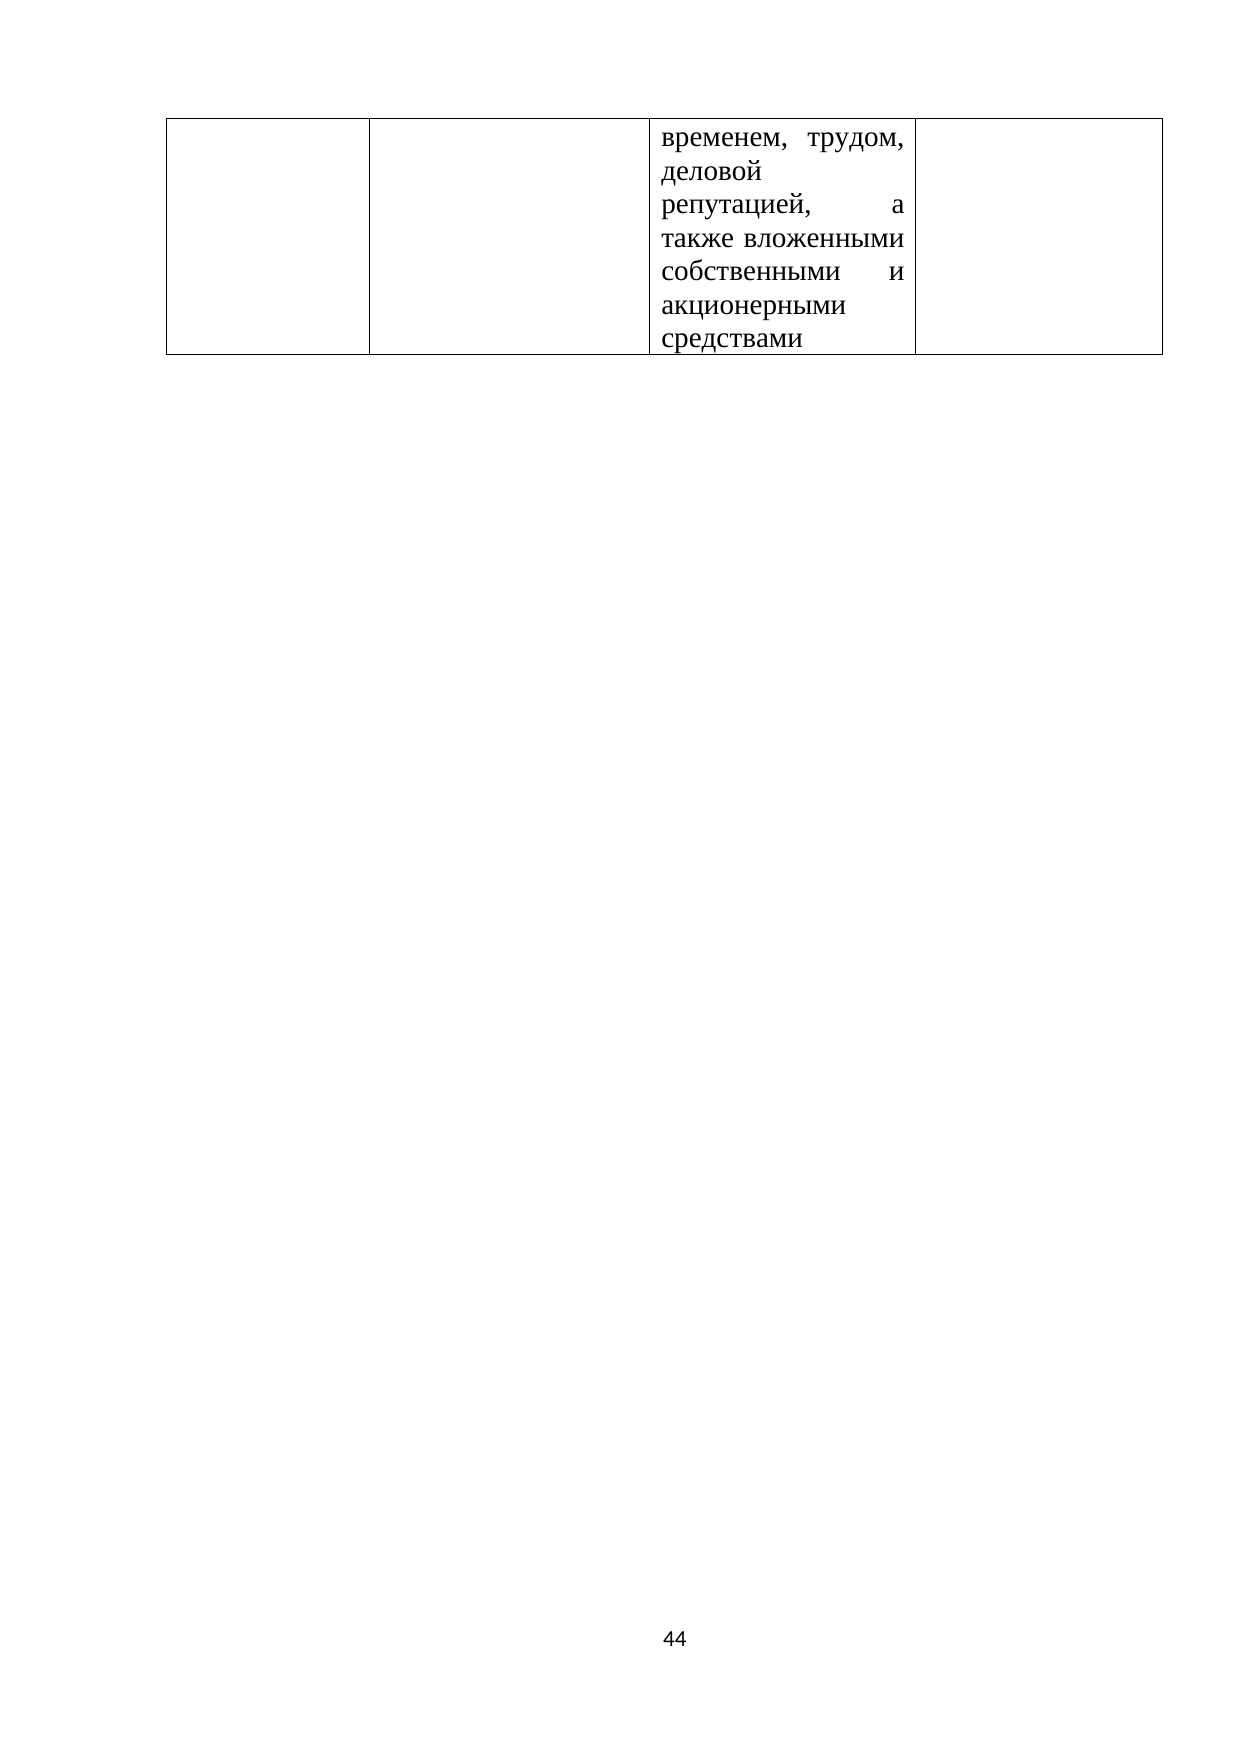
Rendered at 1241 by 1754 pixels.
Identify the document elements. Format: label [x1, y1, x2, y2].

table_cell [916, 119, 1162, 354]
table_cell [167, 119, 369, 354]
table_cell [650, 119, 915, 354]
table_cell [370, 119, 649, 354]
